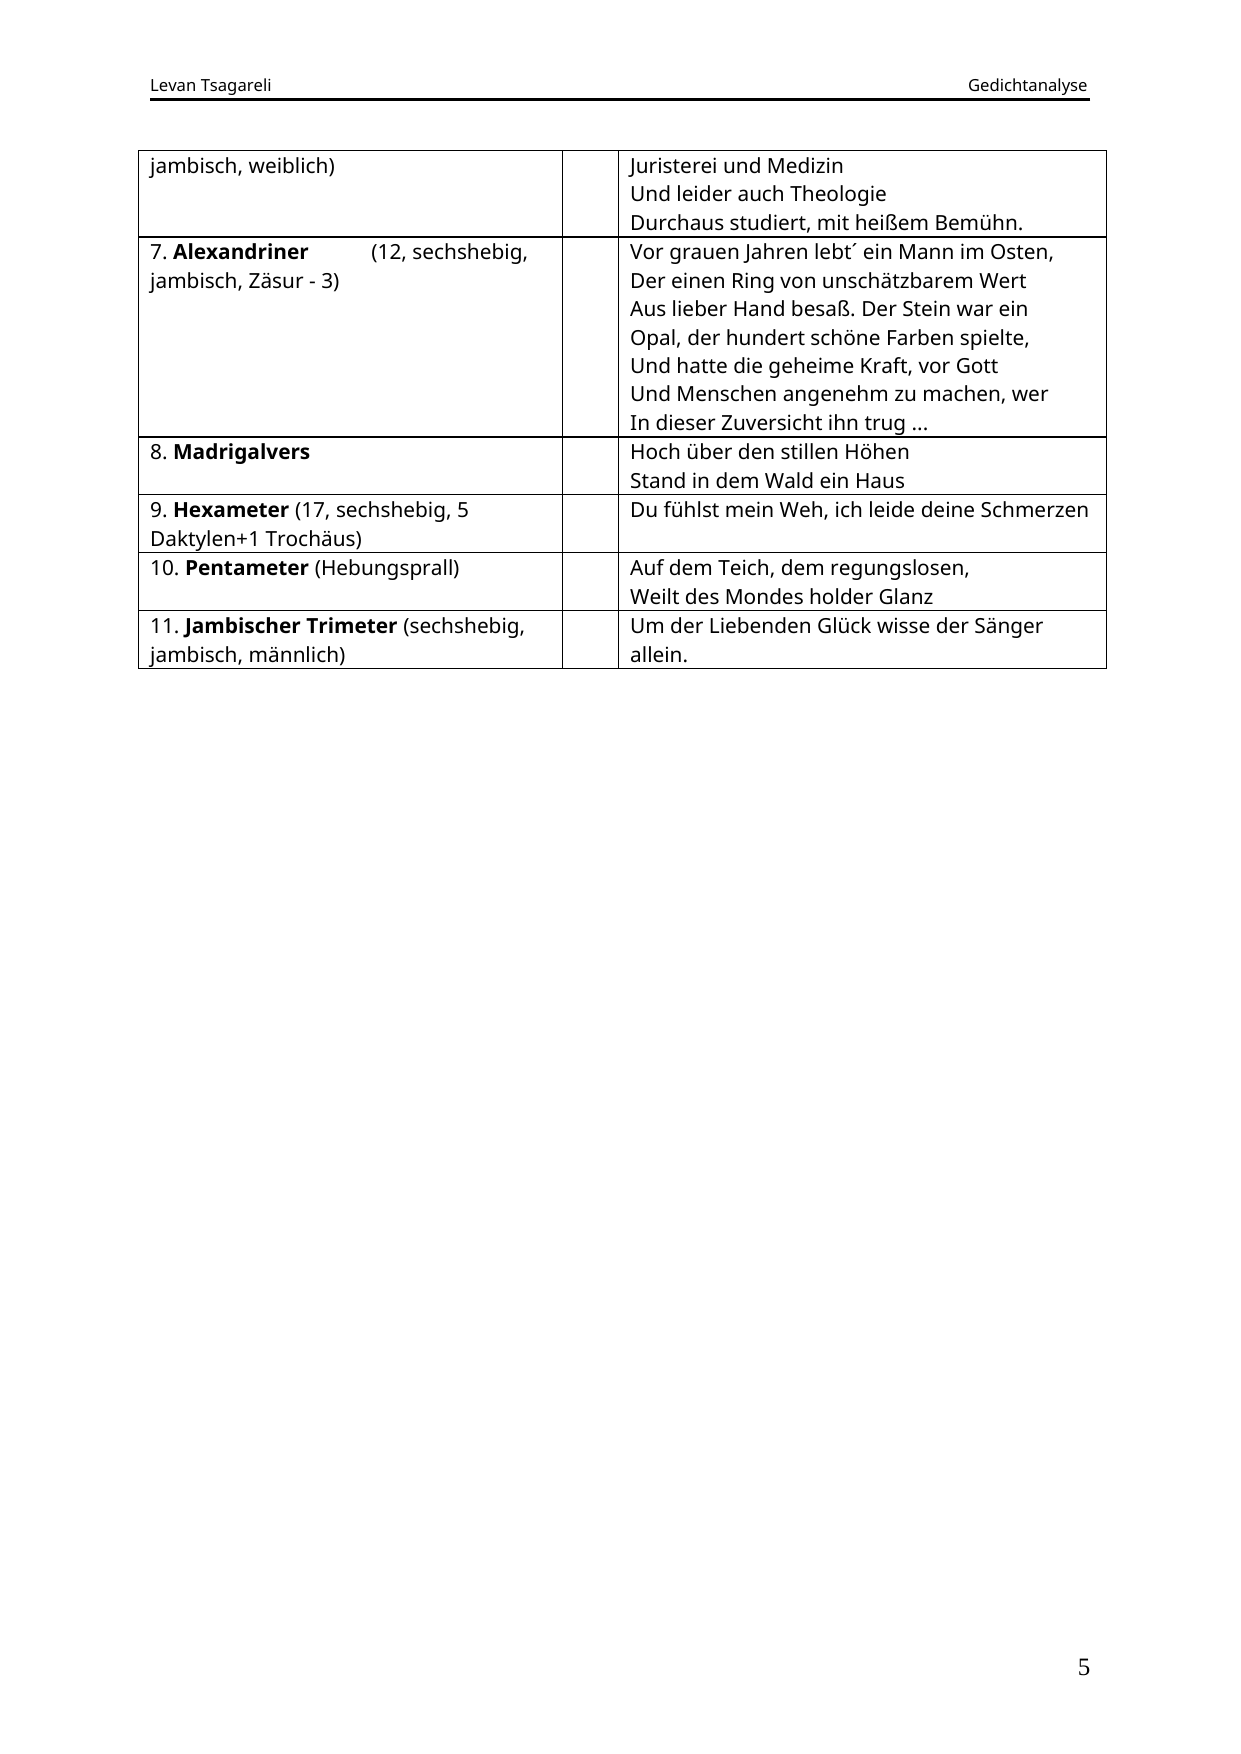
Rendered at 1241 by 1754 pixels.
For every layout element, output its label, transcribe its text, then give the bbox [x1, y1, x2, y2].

table_cell Vor grauen Jahren lebt´ ein Mann im Osten, Der einen Ring von unschätzbarem Wert Aus lieber Hand besaß. Der Stein war ein Opal, der hundert schöne Farben spielte, Und hatte die geheime Kraft, vor Gott Und Menschen angenehm zu machen, wer In dieser Zuversicht ihn trug ... [619, 238, 1106, 436]
table_cell [563, 438, 618, 494]
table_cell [619, 151, 1106, 236]
table_cell [563, 553, 618, 610]
table_cell Du fühlst mein Weh, ich leide deine Schmerzen [619, 495, 1106, 552]
table_cell [563, 151, 618, 236]
table_cell 11. Jambischer Trimeter (sechshebig, jambisch, männlich) [139, 611, 562, 668]
table_cell [563, 611, 618, 668]
table_cell 9. Hexameter (17, sechshebig, 5 Daktylen+1 Trochäus) [139, 495, 562, 552]
table_cell [563, 495, 618, 552]
table_cell Um der Liebenden Glück wisse der Sänger allein. [619, 611, 1106, 668]
table_cell Auf dem Teich, dem regungslosen, Weilt des Mondes holder Glanz [619, 553, 1106, 610]
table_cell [139, 151, 562, 236]
table_cell 8. Madrigalvers [139, 438, 562, 494]
table_cell 10. Pentameter (Hebungsprall) [139, 553, 562, 610]
table_cell 7. Alexandriner (12, sechshebig, jambisch, Zäsur - 3) [139, 238, 562, 436]
table_cell [563, 238, 618, 436]
table_cell Hoch über den stillen Höhen Stand in dem Wald ein Haus [619, 438, 1106, 494]
